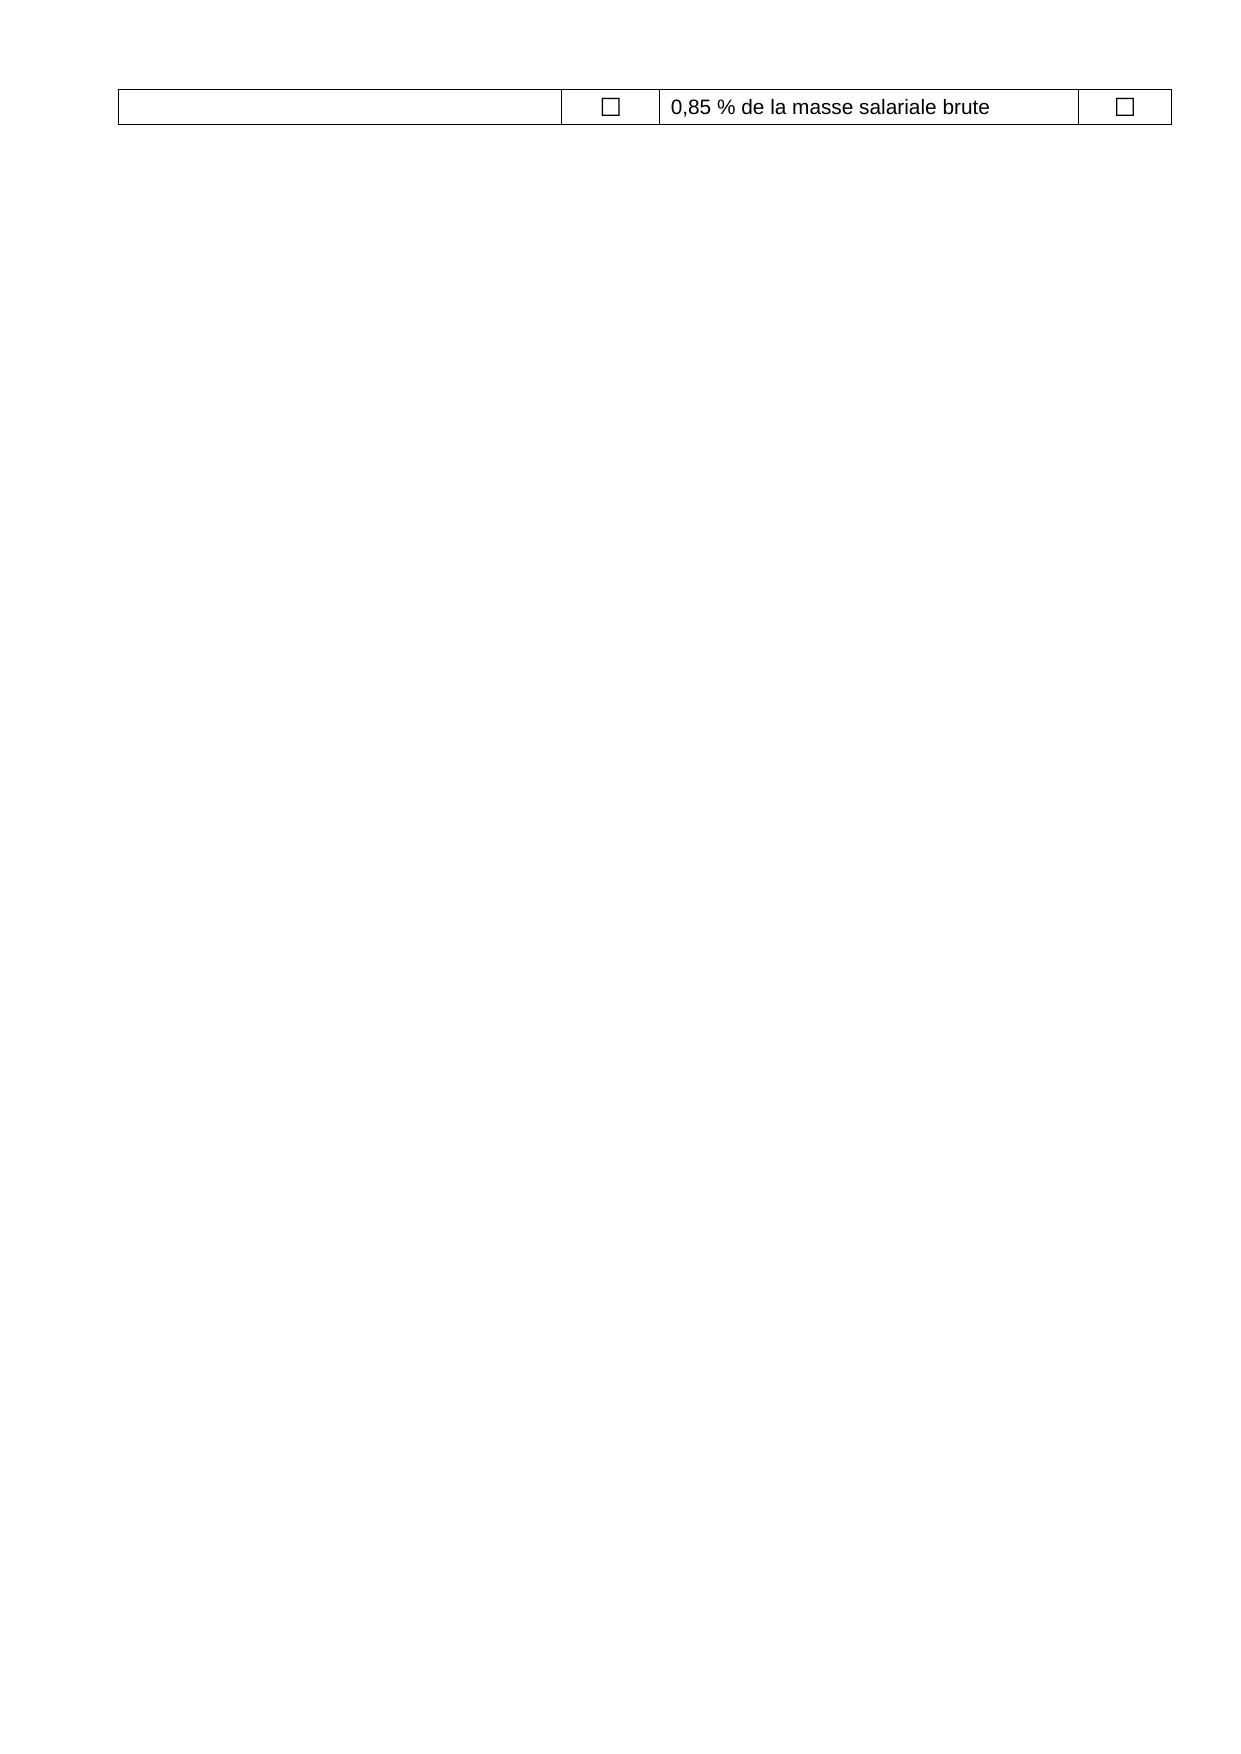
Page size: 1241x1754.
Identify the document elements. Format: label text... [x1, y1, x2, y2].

table_cell 0,85 % de la masse salariale brute [660, 90, 1078, 124]
